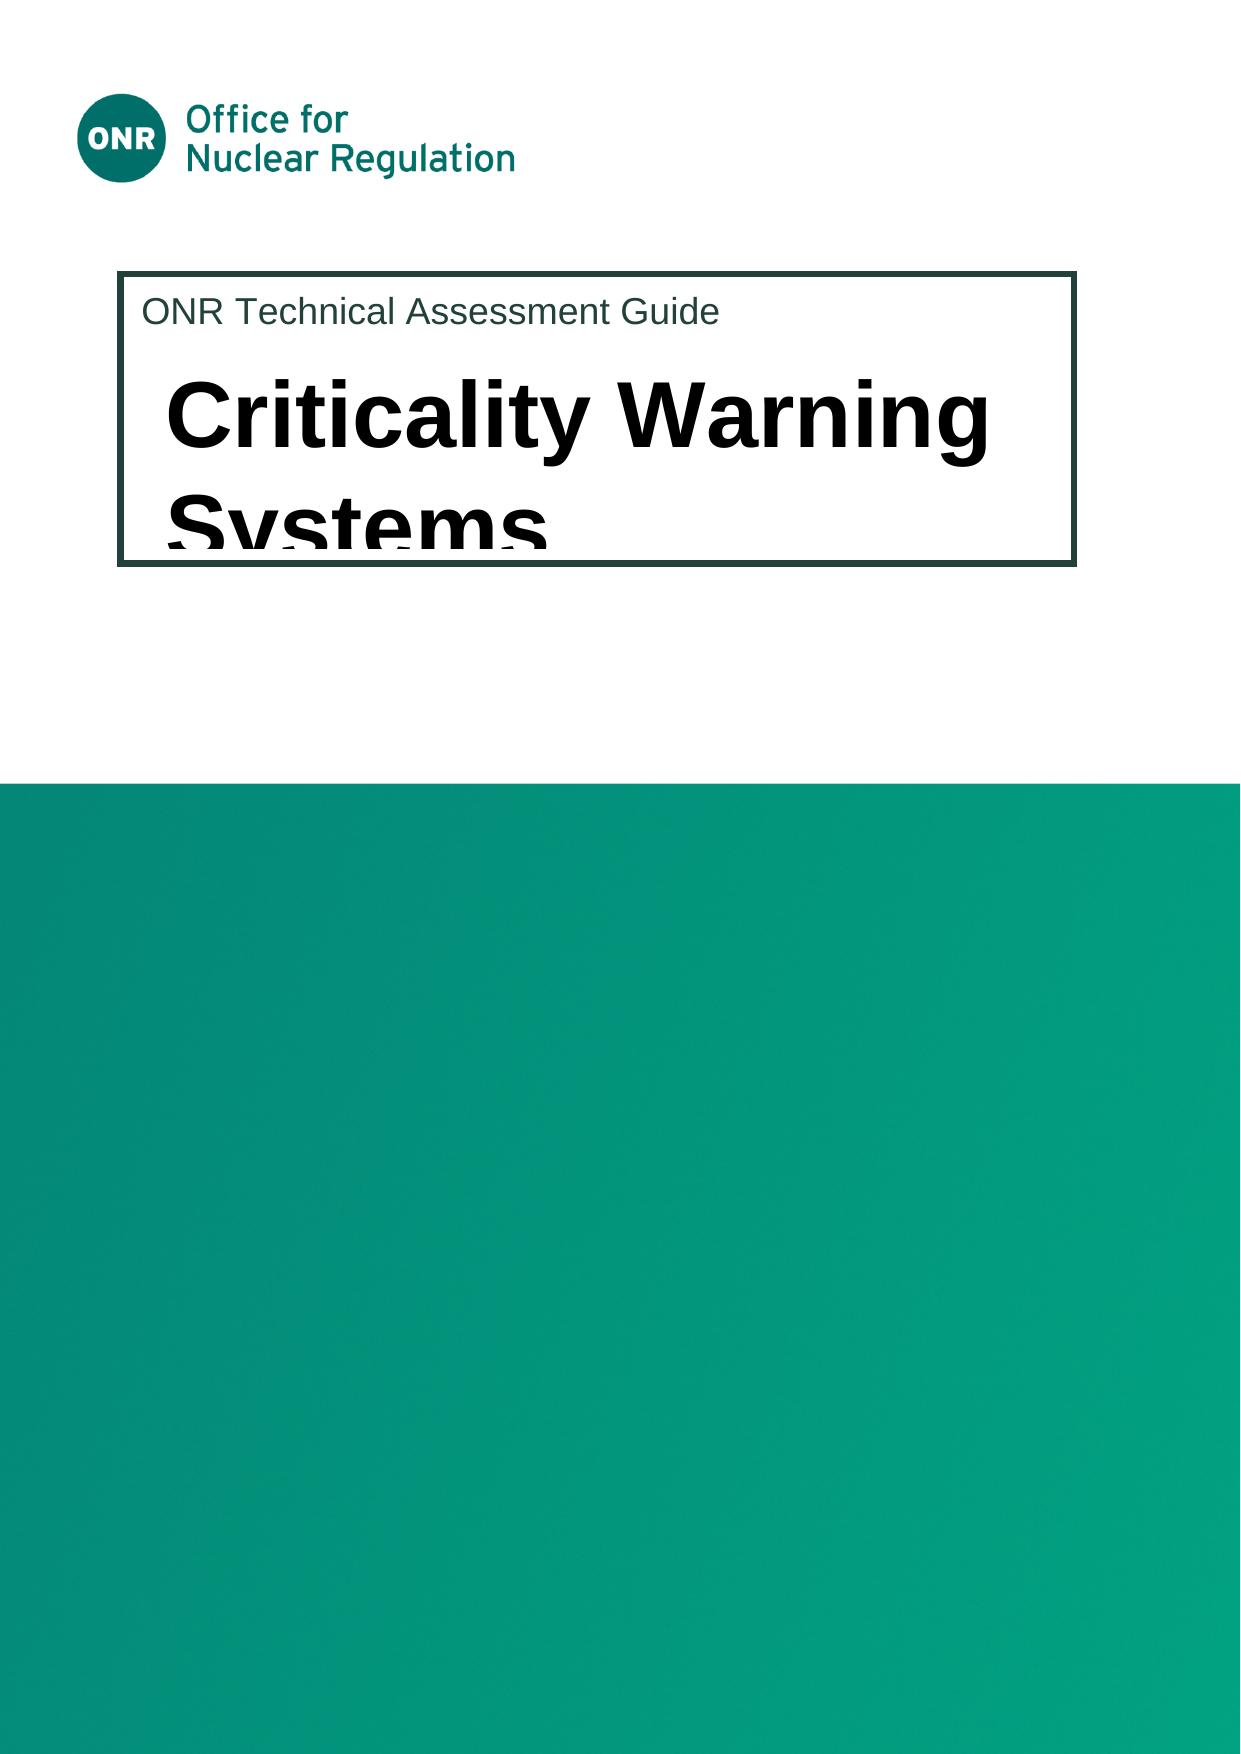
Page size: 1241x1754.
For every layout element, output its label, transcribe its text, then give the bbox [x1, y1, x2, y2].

table_cell ONR Technical Assessment Guide [124, 277, 1071, 560]
table_header [120, 150, 1074, 271]
picture [0, 0, 1241, 1754]
